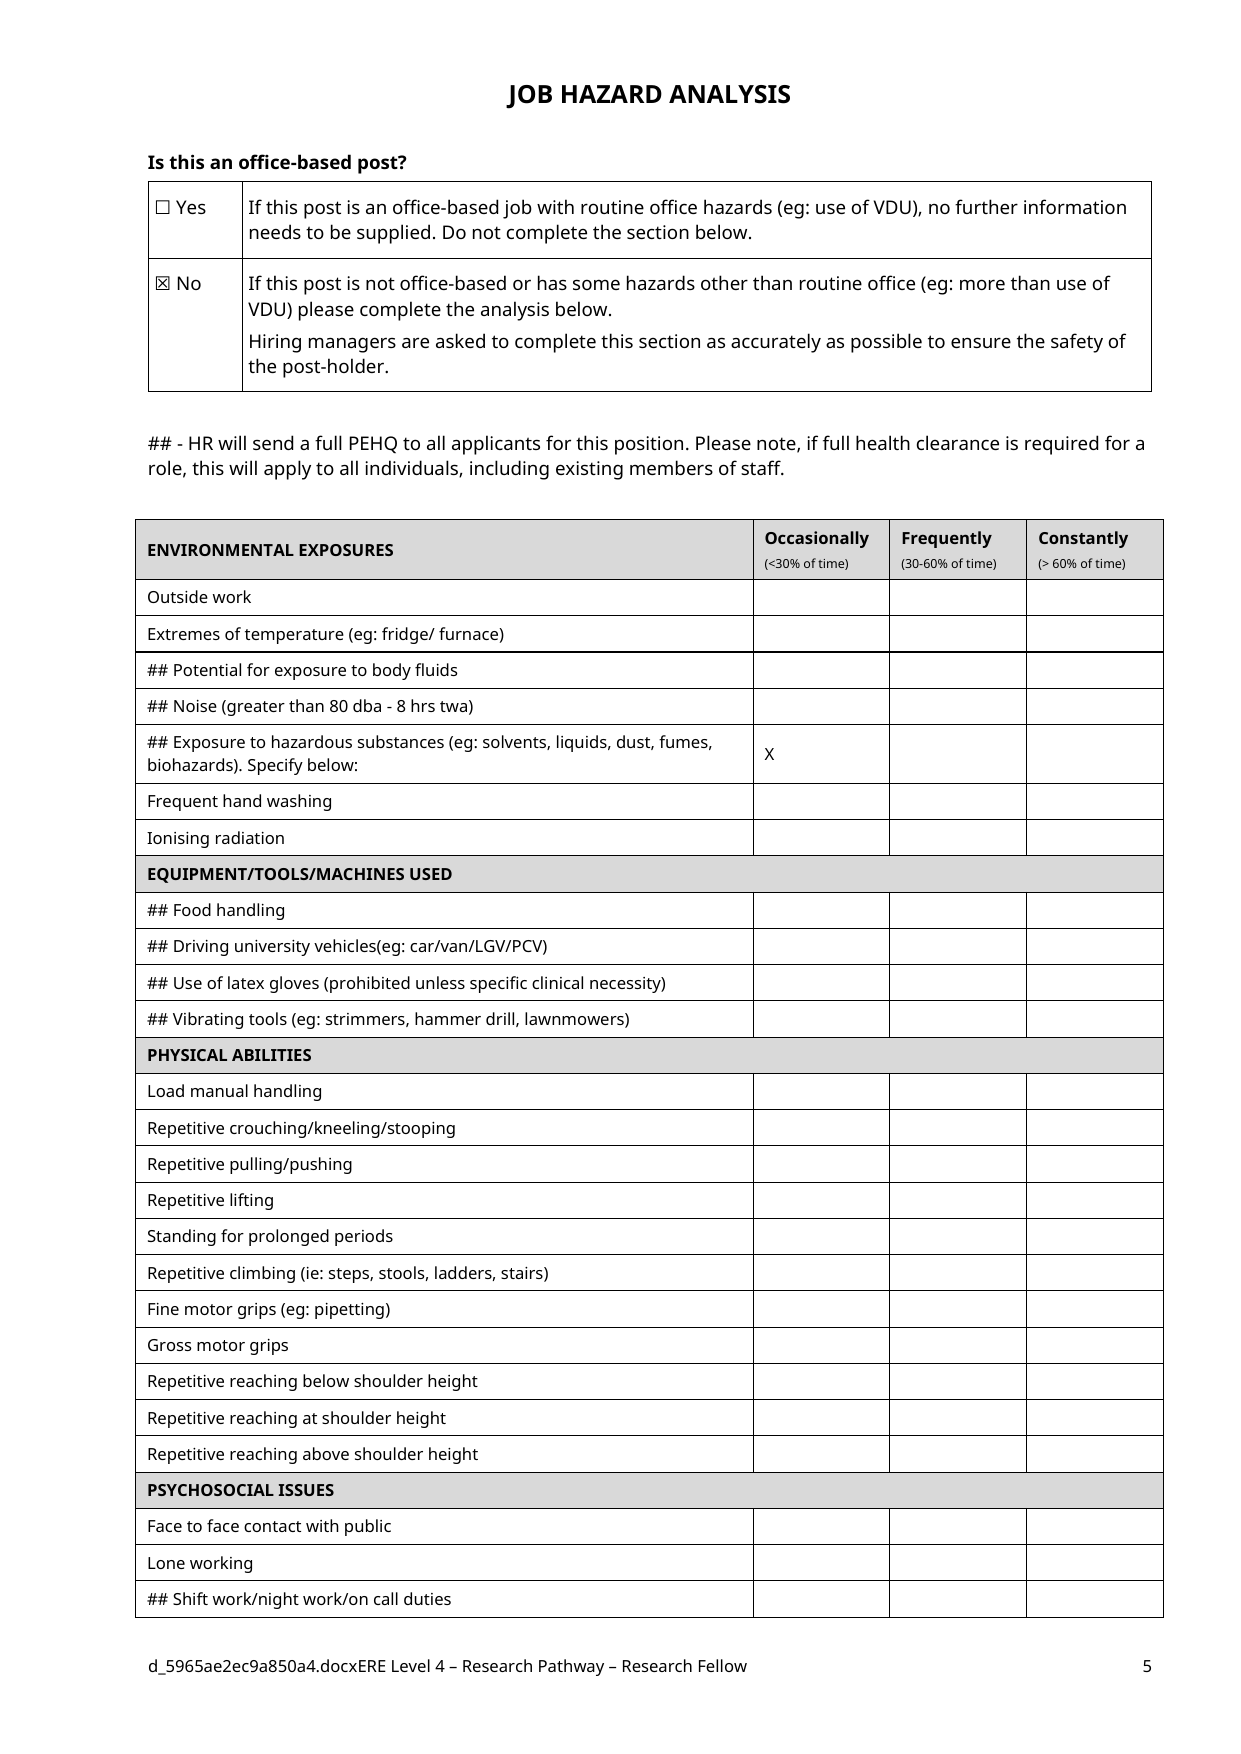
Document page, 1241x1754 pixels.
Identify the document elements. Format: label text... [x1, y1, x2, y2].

table_cell [890, 965, 1026, 1000]
table_cell [1027, 784, 1163, 819]
table_cell [1027, 965, 1163, 1000]
table_cell [754, 1146, 889, 1182]
table_cell PHYSICAL ABILITIES [136, 1038, 1163, 1073]
table_cell Standing for prolonged periods [136, 1219, 753, 1254]
table_cell [754, 1581, 889, 1617]
table_cell [1027, 1364, 1163, 1399]
table_cell [754, 1364, 889, 1399]
table_cell [890, 1291, 1026, 1327]
table_cell [1027, 1545, 1163, 1580]
table_cell [890, 820, 1026, 855]
table_cell [1027, 893, 1163, 928]
table_cell [890, 1074, 1026, 1109]
table_cell Fine motor grips (eg: pipetting) [136, 1291, 753, 1327]
table_header If this post is an office-based job with routine office hazards (eg: use of VDU), no further information needs to be supplied. Do not complete the section below. [243, 182, 1151, 257]
table_cell [890, 1400, 1026, 1435]
text ## - HR will send a full PEHQ to all applicants for this position. Please note, if full health clearance is required for a role, this will apply to all individuals, including existing members of staff. [148, 430, 1152, 481]
table_cell [890, 1328, 1026, 1363]
table_cell ## Shift work/night work/on call duties [136, 1581, 753, 1617]
table_cell Repetitive lifting [136, 1183, 753, 1218]
table_cell Extremes of temperature (eg: fridge/ furnace) [136, 616, 753, 651]
table_cell [890, 616, 1026, 651]
table_cell [1027, 820, 1163, 855]
table_cell Repetitive crouching/kneeling/stooping [136, 1110, 753, 1145]
text Is this an office-based post? [148, 149, 1152, 175]
table_cell ## Potential for exposure to body fluids [136, 653, 753, 688]
table_cell [890, 1146, 1026, 1182]
table_cell [754, 965, 889, 1000]
table_cell [890, 784, 1026, 819]
table_cell [754, 1509, 889, 1544]
table_cell [1027, 1581, 1163, 1617]
table_cell [890, 1509, 1026, 1544]
table_cell [1027, 1400, 1163, 1435]
table_cell X [754, 725, 889, 783]
table_cell [890, 1581, 1026, 1617]
table_cell [1027, 1001, 1163, 1037]
table_cell [754, 1436, 889, 1472]
table_header Yes [149, 182, 242, 257]
table_cell [1027, 1110, 1163, 1145]
table_cell [1027, 1255, 1163, 1290]
table_cell [754, 784, 889, 819]
table_cell [890, 1001, 1026, 1037]
table_cell [754, 893, 889, 928]
table_cell Load manual handling [136, 1074, 753, 1109]
table_cell [890, 1545, 1026, 1580]
table_cell [890, 1436, 1026, 1472]
table_cell [890, 1183, 1026, 1218]
table_cell [1027, 1509, 1163, 1544]
table_cell [754, 1074, 889, 1109]
text JOB HAZARD ANALYSIS [148, 77, 1152, 111]
table_cell Gross motor grips [136, 1328, 753, 1363]
table_cell ## Vibrating tools (eg: strimmers, hammer drill, lawnmowers) [136, 1001, 753, 1037]
table_cell Repetitive reaching above shoulder height [136, 1436, 753, 1472]
table_header Frequently (30-60% of time) [890, 520, 1026, 579]
table_cell [890, 929, 1026, 964]
table_cell [1027, 725, 1163, 783]
table_cell [754, 689, 889, 724]
table_cell [754, 1255, 889, 1290]
table_cell PSYCHOSOCIAL ISSUES [136, 1473, 1163, 1508]
table_cell [1027, 1291, 1163, 1327]
table_cell Repetitive pulling/pushing [136, 1146, 753, 1182]
table_header ENVIRONMENTAL EXPOSURES [136, 520, 753, 579]
table_cell [1027, 1074, 1163, 1109]
table_cell [754, 653, 889, 688]
table_cell [1027, 653, 1163, 688]
table_cell [754, 820, 889, 855]
table_cell [1027, 580, 1163, 615]
table_cell [754, 1328, 889, 1363]
table_cell ## Exposure to hazardous substances (eg: solvents, liquids, dust, fumes, biohazards). Specify below: [136, 725, 753, 783]
table_cell [754, 1110, 889, 1145]
table_cell ## Use of latex gloves (prohibited unless specific clinical necessity) [136, 965, 753, 1000]
table_cell [754, 1400, 889, 1435]
table_cell [1027, 1219, 1163, 1254]
table_cell [890, 580, 1026, 615]
table_cell [754, 616, 889, 651]
table_cell [754, 929, 889, 964]
table_cell Frequent hand washing [136, 784, 753, 819]
table_cell [754, 1183, 889, 1218]
table_cell [890, 893, 1026, 928]
table_cell Repetitive reaching below shoulder height [136, 1364, 753, 1399]
table_cell [1027, 689, 1163, 724]
table_cell [1027, 616, 1163, 651]
table_cell [890, 653, 1026, 688]
table_cell [754, 1001, 889, 1037]
table_cell ## Driving university vehicles(eg: car/van/LGV/PCV) [136, 929, 753, 964]
table_cell If this post is not office-based or has some hazards other than routine office (eg: more than use of VDU) please complete the analysis below. Hiring managers are asked to complete this section as accurately as possible to ensure the safety of the post-holder. [243, 259, 1151, 391]
table_cell Repetitive climbing (ie: steps, stools, ladders, stairs) [136, 1255, 753, 1290]
table_cell [1027, 1436, 1163, 1472]
table_cell Ionising radiation [136, 820, 753, 855]
table_cell [890, 1110, 1026, 1145]
table_cell [890, 1364, 1026, 1399]
table_cell ## Food handling [136, 893, 753, 928]
table_cell [1027, 929, 1163, 964]
table_cell [1027, 1146, 1163, 1182]
table_cell ## Noise (greater than 80 dba - 8 hrs twa) [136, 689, 753, 724]
table_cell [754, 1219, 889, 1254]
table_header Occasionally (<30% of time) [754, 520, 889, 579]
table_cell [754, 1291, 889, 1327]
table_cell [1027, 1183, 1163, 1218]
table_cell Face to face contact with public [136, 1509, 753, 1544]
table_cell [1027, 1328, 1163, 1363]
table_cell Repetitive reaching at shoulder height [136, 1400, 753, 1435]
table_header Constantly (> 60% of time) [1027, 520, 1163, 579]
table_cell [890, 1255, 1026, 1290]
table_cell [890, 689, 1026, 724]
table_cell EQUIPMENT/TOOLS/MACHINES USED [136, 856, 1163, 892]
table_cell Outside work [136, 580, 753, 615]
table_cell [890, 1219, 1026, 1254]
table_cell [754, 580, 889, 615]
table_cell No [149, 259, 242, 391]
table_cell [890, 725, 1026, 783]
table_cell Lone working [136, 1545, 753, 1580]
table_cell [754, 1545, 889, 1580]
